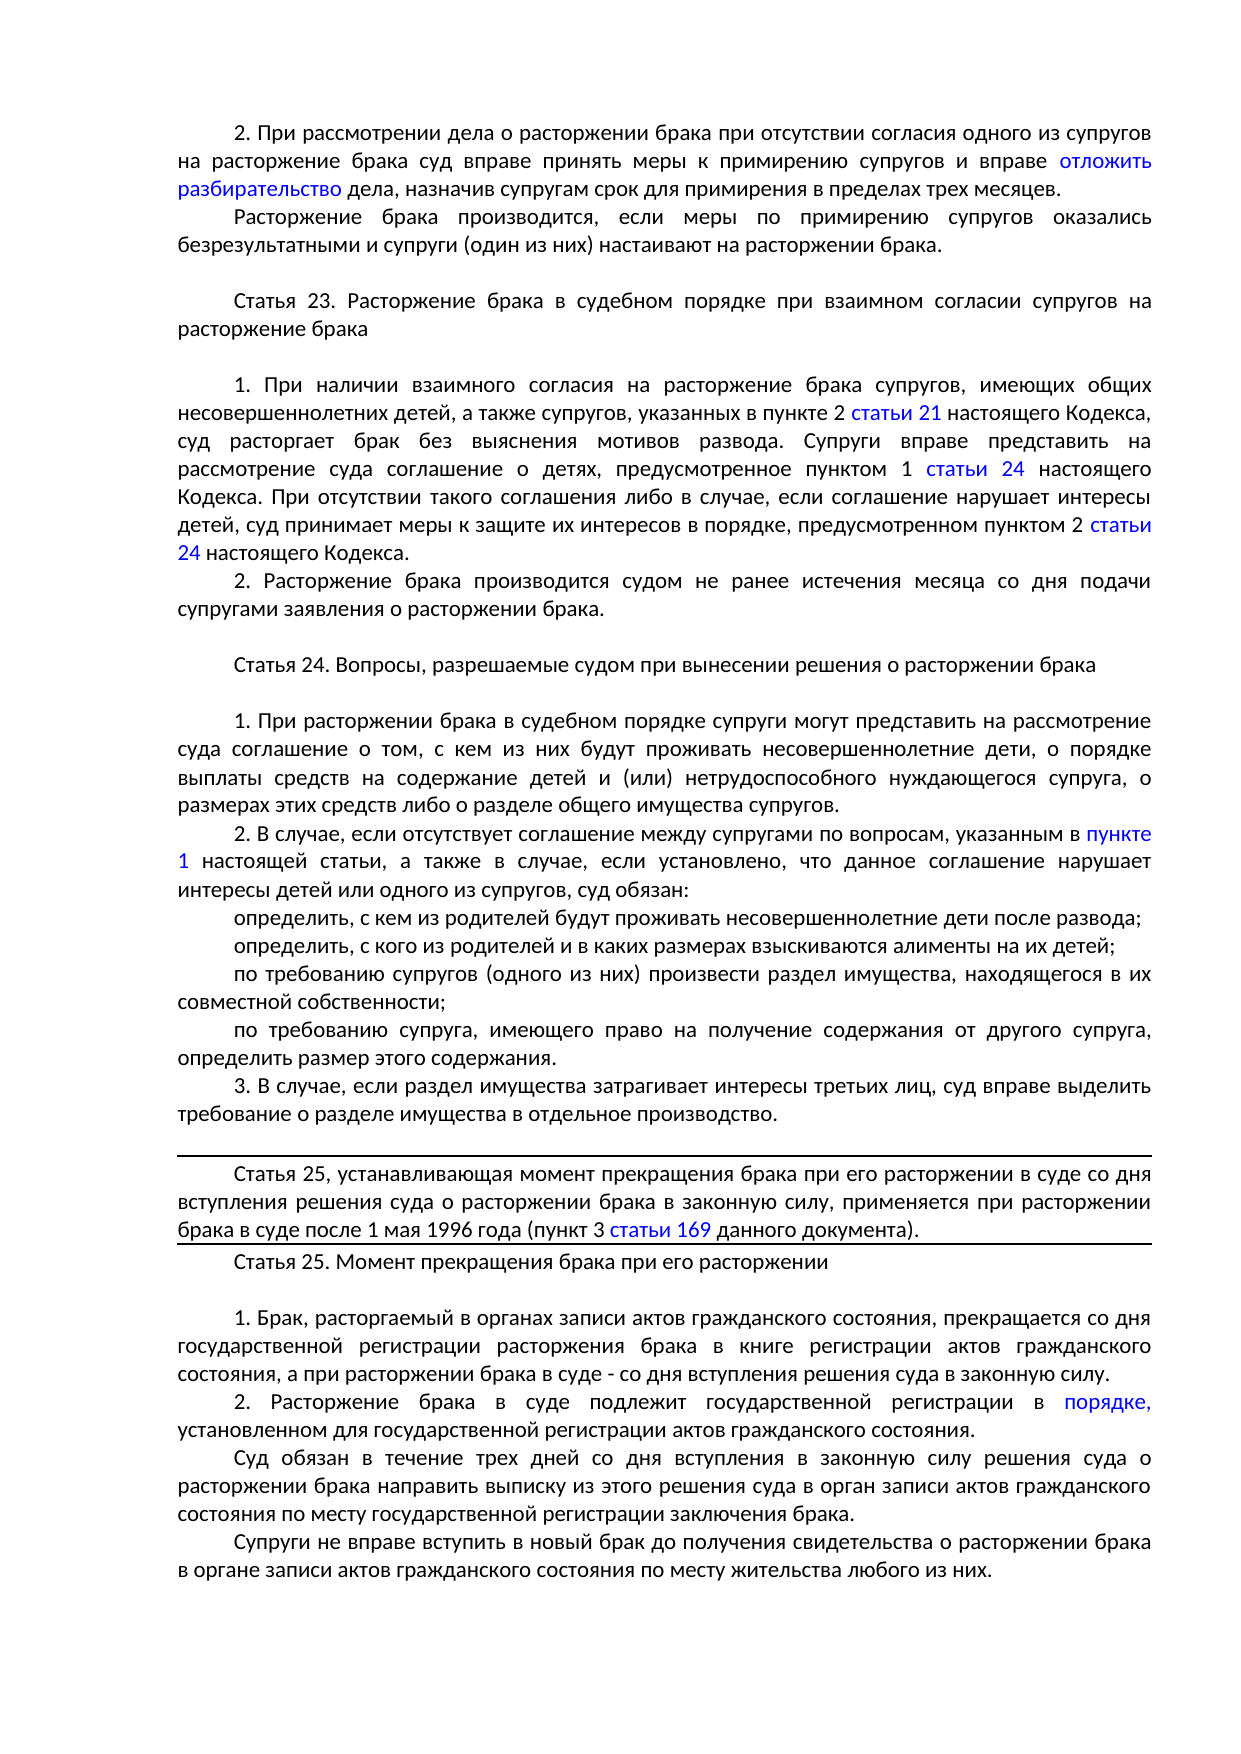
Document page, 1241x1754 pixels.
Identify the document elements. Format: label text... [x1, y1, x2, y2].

text определить, с кого из родителей и в каких размерах взыскиваются алименты на их детей; [177, 931, 1152, 959]
text 2. Расторжение брака производится судом не ранее истечения месяца со дня подачи супругами заявления о расторжении брака. [177, 566, 1152, 622]
text 1. Брак, расторгаемый в органах записи актов гражданского состояния, прекращается со дня государственной регистрации расторжения брака в книге регистрации актов гражданского состояния, а при расторжении брака в суде - со дня вступления решения суда в законную силу. [177, 1303, 1152, 1387]
text 2. При рассмотрении дела о расторжении брака при отсутствии согласия одного из супругов на расторжение брака суд вправе принять меры к примирению супругов и вправе отложить разбирательство дела, назначив супругам срок для примирения в пределах трех месяцев. [177, 118, 1152, 202]
text определить, с кем из родителей будут проживать несовершеннолетние дети после развода; [177, 903, 1152, 931]
text Суд обязан в течение трех дней со дня вступления в законную силу решения суда о расторжении брака направить выписку из этого решения суда в орган записи актов гражданского состояния по месту государственной регистрации заключения брака. [177, 1443, 1152, 1527]
text Статья 24. Вопросы, разрешаемые судом при вынесении решения о расторжении брака [177, 651, 1152, 678]
text по требованию супруга, имеющего право на получение содержания от другого супруга, определить размер этого содержания. [177, 1015, 1152, 1071]
text Супруги не вправе вступить в новый брак до получения свидетельства о расторжении брака в органе записи актов гражданского состояния по месту жительства любого из них. [177, 1527, 1152, 1583]
text Расторжение брака производится, если меры по примирению супругов оказались безрезультатными и супруги (один из них) настаивают на расторжении брака. [177, 202, 1152, 258]
text 1. При расторжении брака в судебном порядке супруги могут представить на рассмотрение суда соглашение о том, с кем из них будут проживать несовершеннолетние дети, о порядке выплаты средств на содержание детей и (или) нетрудоспособного нуждающегося супруга, о размерах этих средств либо о разделе общего имущества супругов. [177, 707, 1152, 819]
text 2. Расторжение брака в суде подлежит государственной регистрации в порядке, установленном для государственной регистрации актов гражданского состояния. [177, 1387, 1152, 1443]
text по требованию супругов (одного из них) произвести раздел имущества, находящегося в их совместной собственности; [177, 959, 1152, 1015]
text 3. В случае, если раздел имущества затрагивает интересы третьих лиц, суд вправе выделить требование о разделе имущества в отдельное производство. [177, 1071, 1152, 1127]
text 2. В случае, если отсутствует соглашение между супругами по вопросам, указанным в пункте 1 настоящей статьи, а также в случае, если установлено, что данное соглашение нарушает интересы детей или одного из супругов, суд обязан: [177, 819, 1152, 903]
text Статья 25. Момент прекращения брака при его расторжении [177, 1247, 1152, 1275]
text Статья 23. Расторжение брака в судебном порядке при взаимном согласии супругов на расторжение брака [177, 286, 1152, 342]
text 1. При наличии взаимного согласия на расторжение брака супругов, имеющих общих несовершеннолетних детей, а также супругов, указанных в пункте 2 статьи 21 настоящего Кодекса, суд расторгает брак без выяснения мотивов развода. Супруги вправе представить на рассмотрение суда соглашение о детях, предусмотренное пунктом 1 статьи 24 настоящего Кодекса. При отсутствии такого соглашения либо в случае, если соглашение нарушает интересы детей, суд принимает меры к защите их интересов в порядке, предусмотренном пунктом 2 статьи 24 настоящего Кодекса. [177, 370, 1152, 566]
text Статья 25, устанавливающая момент прекращения брака при его расторжении в суде со дня вступления решения суда о расторжении брака в законную силу, применяется при расторжении брака в суде после 1 мая 1996 года (пункт 3 статьи 169 данного документа). [177, 1159, 1152, 1243]
